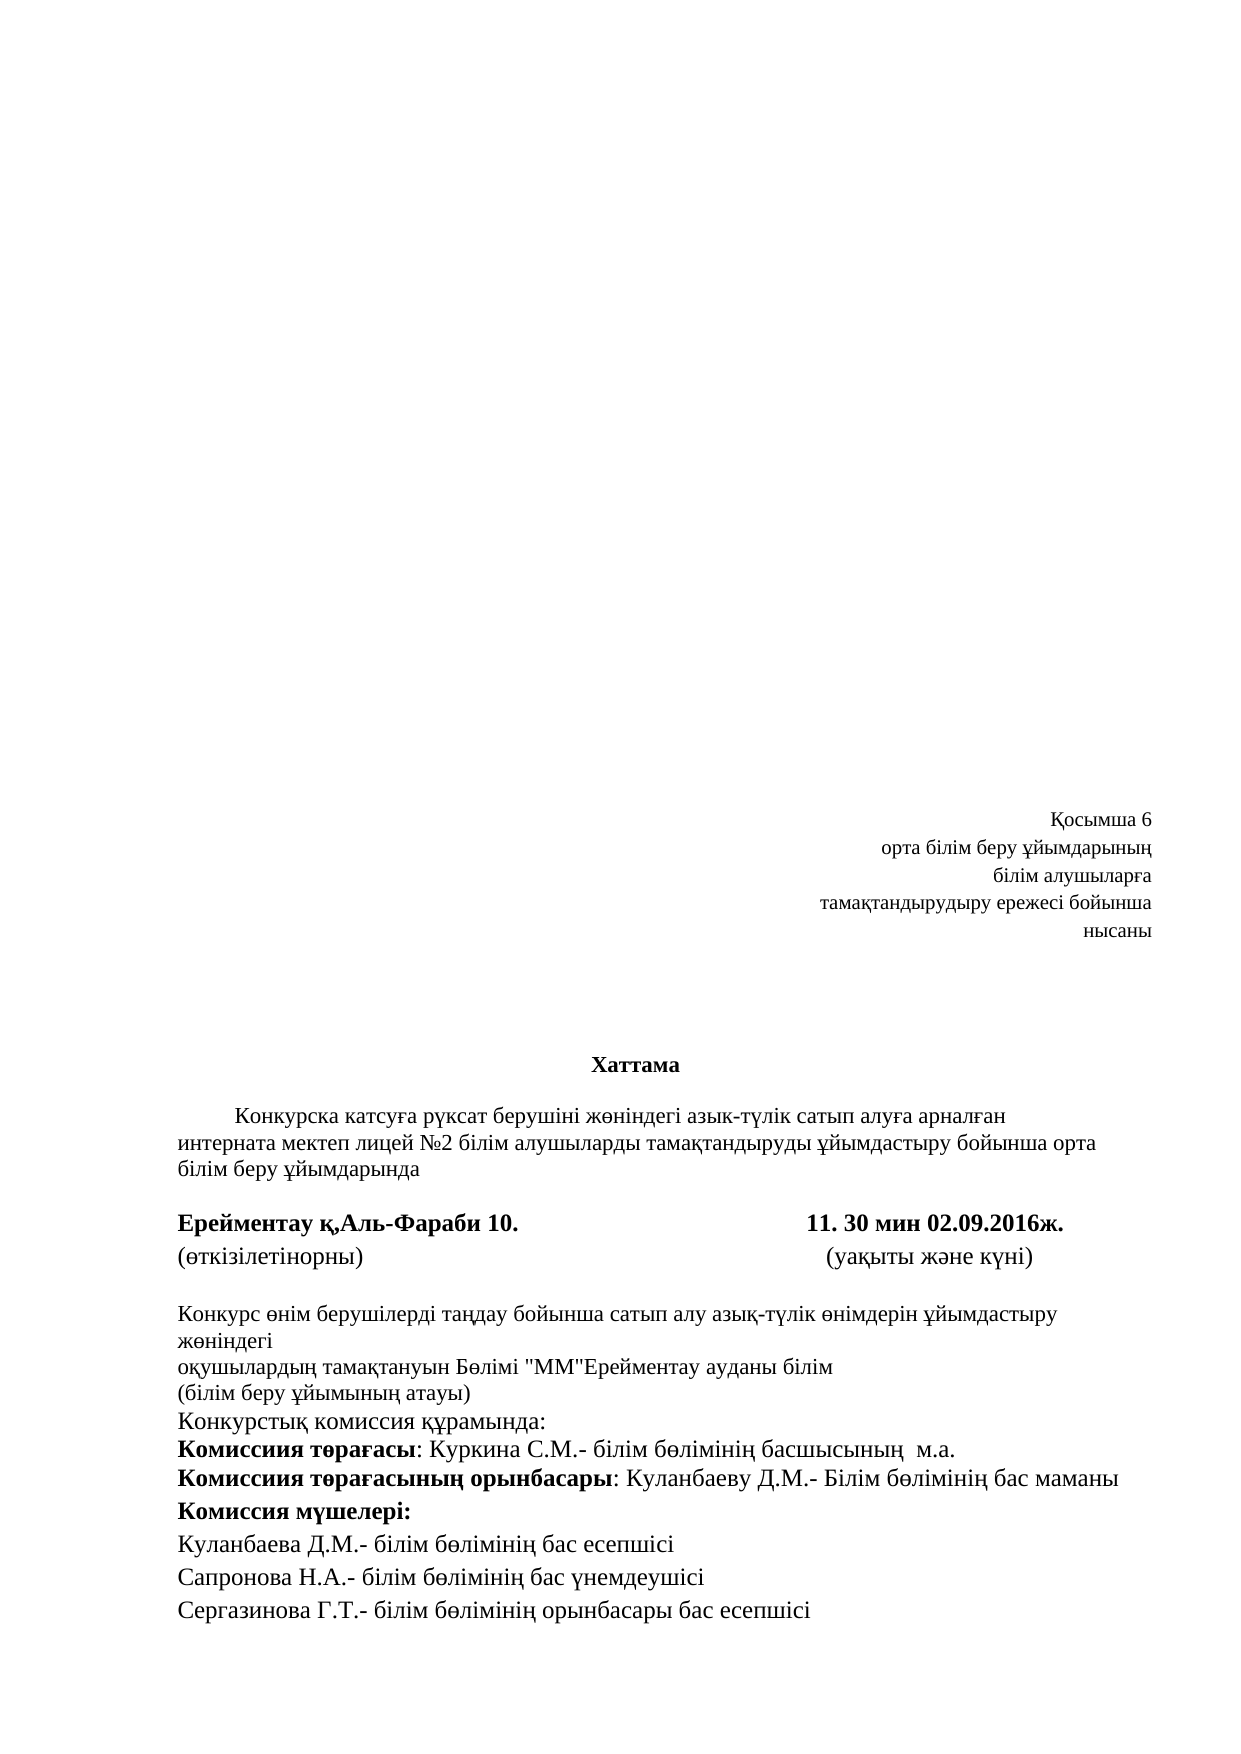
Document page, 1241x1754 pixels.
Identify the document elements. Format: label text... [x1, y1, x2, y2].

text Қосымша 6 [177, 807, 1152, 831]
text Комиссия мүшелері: [177, 1496, 1152, 1525]
text Комиссиия төрағасы: Куркина С.М.- білім бөлімінің басшысының м.а. [177, 1434, 1152, 1463]
text (білім беру ұйымының атауы) [177, 1379, 1152, 1406]
text тамақтандырудыру ережесі бойынша [177, 890, 1152, 914]
text Сапронова Н.А.- білім бөлімінің бас үнемдеушісі [177, 1562, 1152, 1591]
text Конкурстық комиссия құрамында: [177, 1406, 1152, 1434]
text Сергазинова Г.Т.- білім бөлімінің орынбасары бас есепшісі [177, 1595, 1152, 1624]
text білім алушыларға [177, 863, 1152, 887]
text Хаттама [177, 1051, 1152, 1078]
text Куланбаева Д.М.- білім бөлімінің бас есепшісі [177, 1529, 1152, 1558]
text Комиссиия төрағасының орынбасары: Куланбаеву Д.М.- Білім бөлімінің бас маманы [177, 1463, 1152, 1492]
text Конкурс өнім берушілерді таңдау бойынша сатып алу азық-түлік өнімдерін ұйымдастыру жөніндегі [177, 1300, 1152, 1353]
text Ерейментау қ,Аль-Фараби 10. 11. 30 мин 02.09.2016ж. (өткізілетінорны) (уақыты және күні) [177, 1208, 1152, 1270]
text интерната мектеп лицей №2 білім алушыларды тамақтандыруды ұйымдастыру бойынша орта білім беру ұйымдарында [177, 1129, 1152, 1182]
text нысаны [177, 918, 1152, 942]
text орта білім беру ұйымдарының [177, 835, 1152, 859]
text оқушылардың тамақтануын Бөлімі "ММ"Ерейментау ауданы білім [177, 1353, 1152, 1379]
text Конкурска катсуға рүксат берушіні жөніндегі азык-түлік сатып алуға арналған [177, 1102, 1152, 1129]
